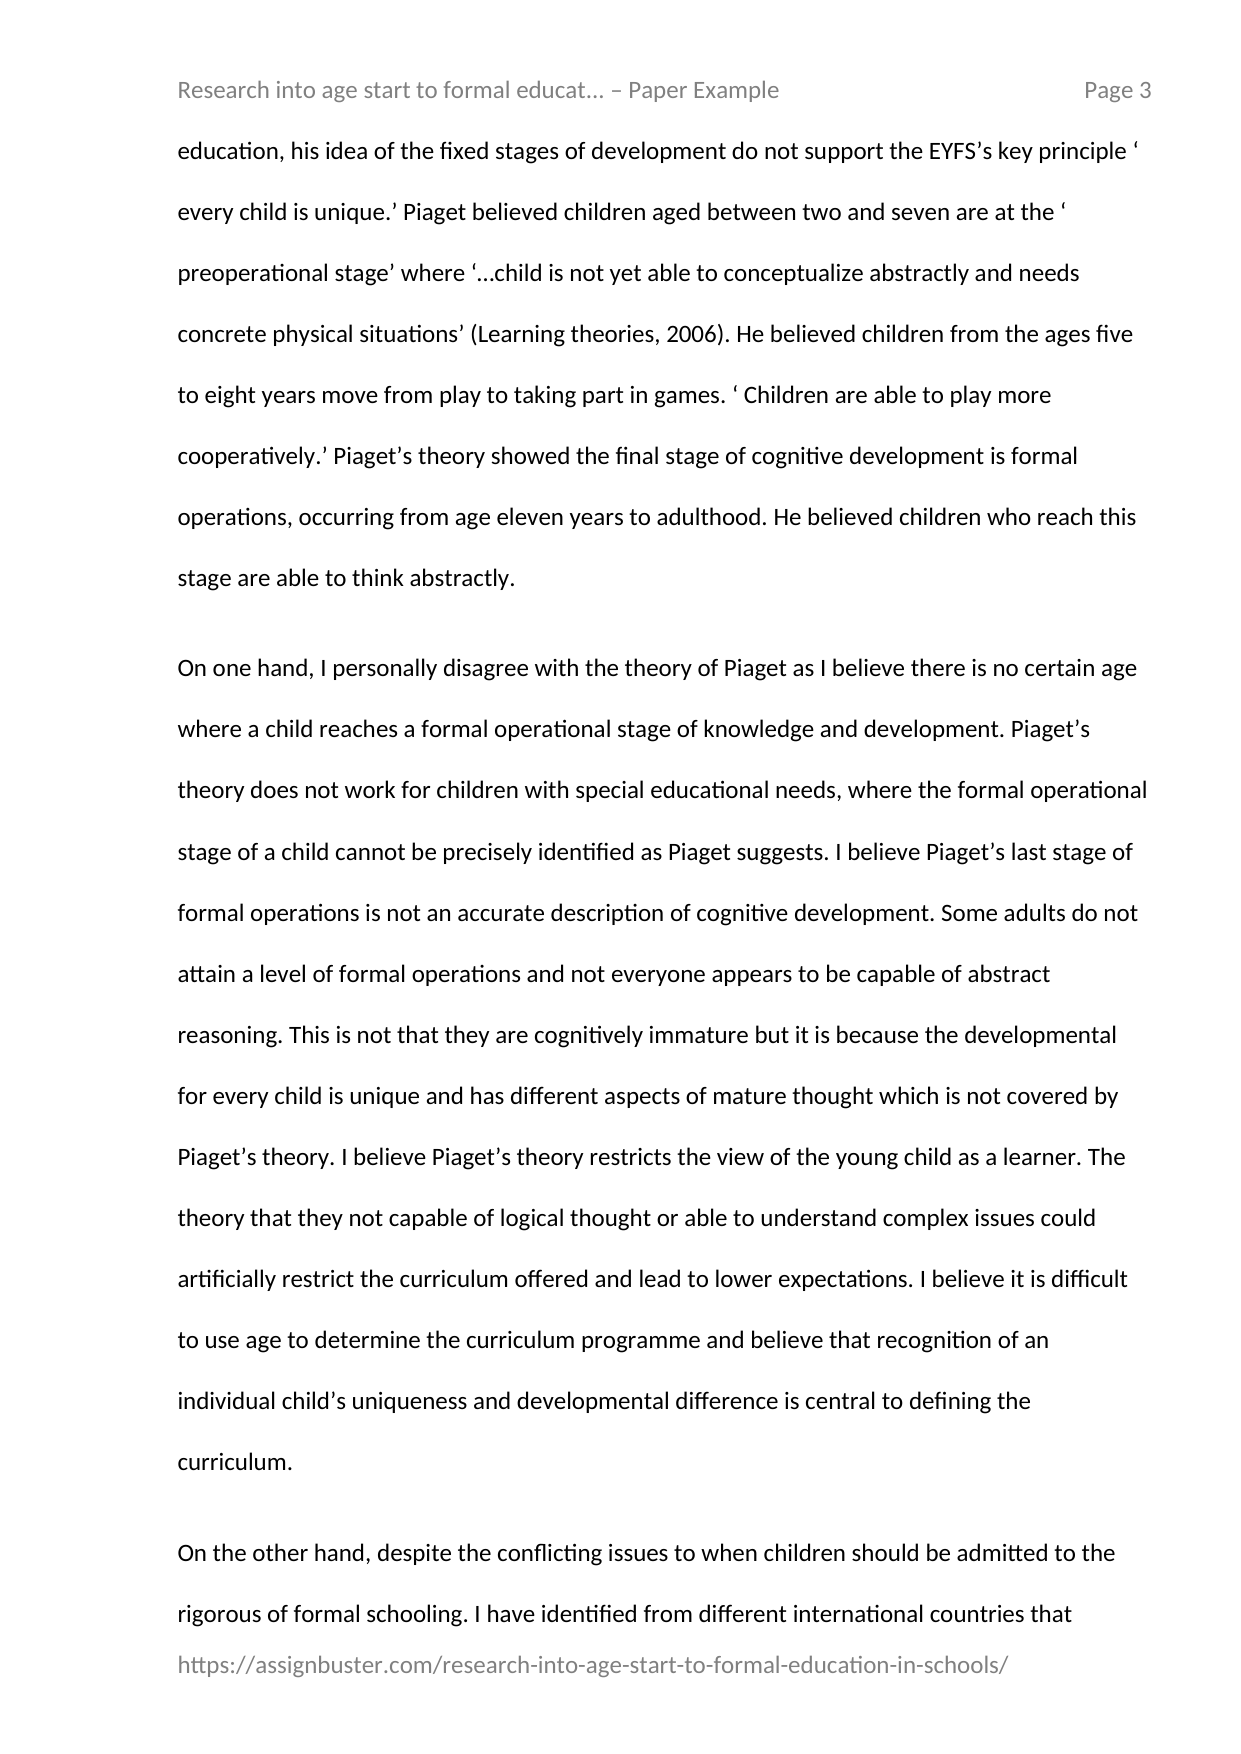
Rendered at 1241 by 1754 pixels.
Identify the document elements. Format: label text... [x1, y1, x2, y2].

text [177, 135, 1152, 593]
text On one hand, I personally disagree with the theory of Piaget as I believe there is no certain age where a child reaches a formal operational stage of knowledge and development. Piaget’s theory does not work for children with special educational needs, where the formal operational stage of a child cannot be precisely identified as Piaget suggests. I believe Piaget’s last stage of formal operations is not an accurate description of cognitive development. Some adults do not attain a level of formal operations and not everyone appears to be capable of abstract reasoning. This is not that they are cognitively immature but it is because the developmental for every child is unique and has different aspects of mature thought which is not covered by Piaget’s theory. I believe Piaget’s theory restricts the view of the young child as a learner. The theory that they not capable of logical thought or able to understand complex issues could artificially restrict the curriculum offered and lead to lower expectations. I believe it is difficult to use age to determine the curriculum programme and believe that recognition of an individual child’s uniqueness and developmental difference is central to defining the curriculum. [177, 653, 1152, 1477]
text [177, 1537, 1152, 1628]
